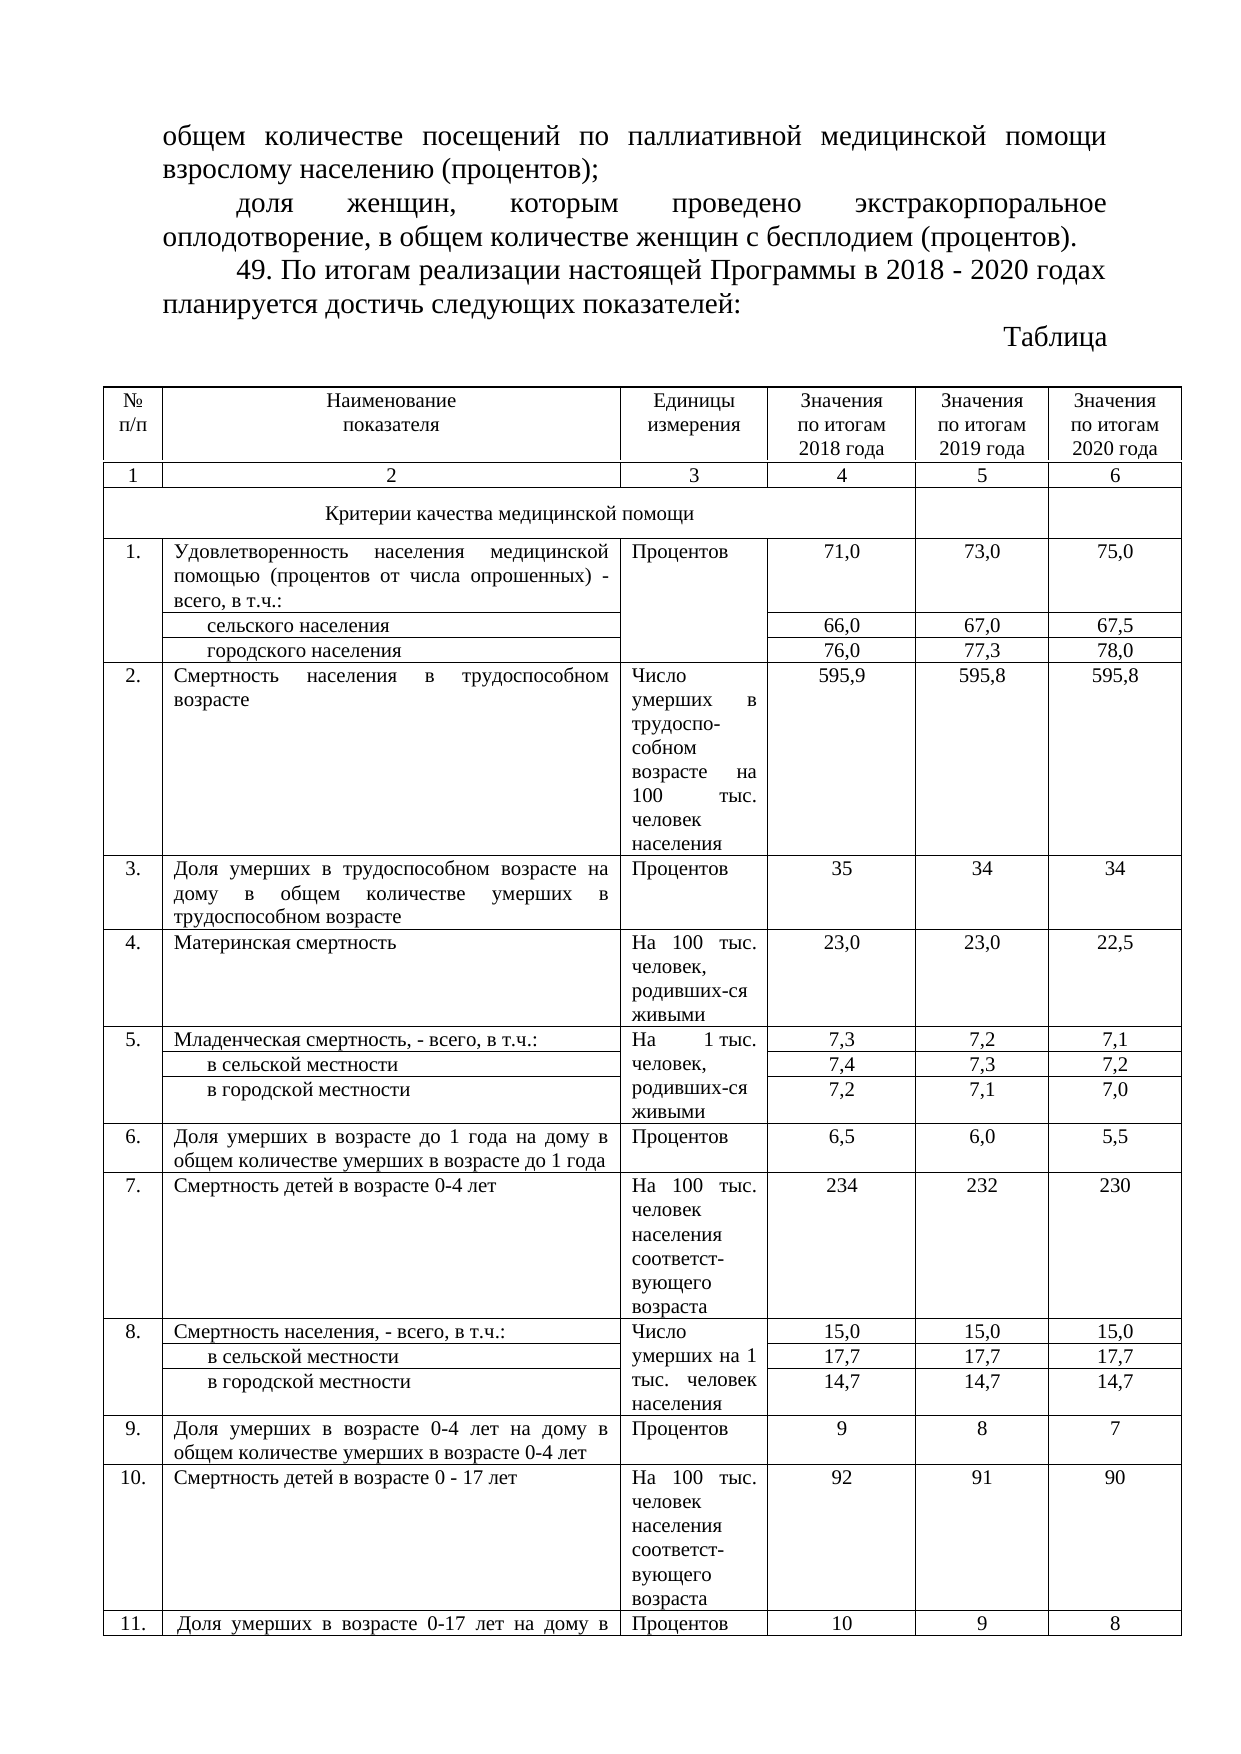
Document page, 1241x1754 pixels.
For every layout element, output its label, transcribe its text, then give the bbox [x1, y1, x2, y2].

table_cell 7. [104, 1173, 162, 1318]
table_cell На 100 тыс. человек, родивших-ся живыми [621, 930, 767, 1026]
table_cell Процентов [621, 856, 767, 928]
table_cell сельского населения [163, 613, 620, 637]
table_header Наименование показателя [163, 388, 620, 460]
table_cell 10. [104, 1465, 162, 1609]
table_cell 9. [104, 1416, 162, 1464]
table_cell 14,7 [768, 1369, 915, 1415]
table_cell в сельской местности [163, 1344, 620, 1368]
table_cell 66,0 [768, 613, 915, 637]
table_cell в городской местности [163, 1077, 620, 1123]
table_cell 77,3 [916, 638, 1048, 662]
table_cell Смертность населения, - всего, в т.ч.: [163, 1319, 620, 1343]
table_header 3 [621, 463, 767, 487]
table_header 6 [1049, 463, 1181, 487]
table_cell 9 [768, 1416, 915, 1464]
table_cell Доля умерших в возрасте до 1 года на дому в общем количестве умерших в возрасте до 1 года [163, 1124, 620, 1172]
table_cell 67,5 [1049, 613, 1181, 637]
table_cell Процентов [621, 539, 767, 662]
table_cell 7,4 [768, 1052, 915, 1076]
table_cell 7,0 [1049, 1077, 1181, 1123]
table_cell 7,1 [1049, 1027, 1181, 1051]
table_cell 234 [768, 1173, 915, 1318]
table_cell 595,8 [916, 663, 1048, 855]
table_header 4 [768, 463, 915, 487]
text доля женщин, которым проведено экстракорпоральное оплодотворение, в общем количестве женщин с бесплодием (процентов). [162, 185, 1107, 252]
table_cell 7,2 [1049, 1052, 1181, 1076]
table_cell 75,0 [1049, 539, 1181, 612]
table_cell 34 [1049, 856, 1181, 928]
table_cell 11. [104, 1611, 162, 1635]
table_cell 23,0 [768, 930, 915, 1026]
table_cell Процентов [621, 1611, 767, 1635]
table_cell 17,7 [768, 1344, 915, 1368]
table_cell [916, 488, 1048, 538]
table_cell Критерии качества медицинской помощи [104, 488, 915, 538]
table_cell 4. [104, 930, 162, 1026]
table_header Значения по итогам 2018 года [768, 388, 915, 460]
table_header Значения по итогам 2019 года [916, 388, 1048, 460]
table_header 2 [163, 463, 620, 487]
table_cell 73,0 [916, 539, 1048, 612]
table_cell 2. [104, 663, 162, 855]
table_cell Младенческая смертность, - всего, в т.ч.: [163, 1027, 620, 1051]
table_cell 17,7 [1049, 1344, 1181, 1368]
table_cell 595,8 [1049, 663, 1181, 855]
table_cell в сельской местности [163, 1052, 620, 1076]
table_cell Материнская смертность [163, 930, 620, 1026]
table_cell 5. [104, 1027, 162, 1123]
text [162, 118, 1107, 185]
table_cell городского населения [163, 638, 620, 662]
table_cell 3. [104, 856, 162, 928]
text Таблица [162, 319, 1107, 353]
table_cell 230 [1049, 1173, 1181, 1318]
table_cell На 100 тыс. человек населения соответст-вующего возраста [621, 1173, 767, 1318]
table_header Единицы измерения [621, 388, 767, 460]
table_cell 7,2 [916, 1027, 1048, 1051]
table_cell Смертность населения в трудоспособном возрасте [163, 663, 620, 855]
table_cell Число умерших на 1 тыс. человек населения [621, 1319, 767, 1415]
table_cell Смертность детей в возрасте 0-4 лет [163, 1173, 620, 1318]
table_cell Доля умерших в трудоспособном возрасте на дому в общем количестве умерших в трудоспособном возрасте [163, 856, 620, 928]
table_cell 10 [768, 1611, 915, 1635]
table_cell в городской местности [163, 1369, 620, 1415]
table_cell 8. [104, 1319, 162, 1415]
table_cell 595,9 [768, 663, 915, 855]
table_cell 76,0 [768, 638, 915, 662]
table_cell 14,7 [1049, 1369, 1181, 1415]
table_cell Смертность детей в возрасте 0 - 17 лет [163, 1465, 620, 1609]
table_cell 232 [916, 1173, 1048, 1318]
table_cell 7,3 [768, 1027, 915, 1051]
table_cell 9 [916, 1611, 1048, 1635]
table_cell 14,7 [916, 1369, 1048, 1415]
table_cell Процентов [621, 1416, 767, 1464]
text 49. По итогам реализации настоящей Программы в 2018 - 2020 годах планируется достичь следующих показателей: [162, 252, 1107, 319]
table_cell 7 [1049, 1416, 1181, 1464]
table_cell 22,5 [1049, 930, 1181, 1026]
table_cell 7,3 [916, 1052, 1048, 1076]
table_cell [1049, 488, 1181, 538]
table_cell 15,0 [916, 1319, 1048, 1343]
table_cell Удовлетворенность населения медицинской помощью (процентов от числа опрошенных) - всего, в т.ч.: [163, 539, 620, 612]
table_cell 91 [916, 1465, 1048, 1609]
table_header № п/п [104, 388, 162, 460]
table_cell 15,0 [768, 1319, 915, 1343]
table_cell Процентов [621, 1124, 767, 1172]
table_cell 15,0 [1049, 1319, 1181, 1343]
table_cell Число умерших в трудоспо-собном возрасте на 100 тыс. человек населения [621, 663, 767, 855]
table_cell 34 [916, 856, 1048, 928]
table_cell 6,5 [768, 1124, 915, 1172]
table_cell 35 [768, 856, 915, 928]
table_header 5 [916, 463, 1048, 487]
table_cell На 100 тыс. человек населения соответст-вующего возраста [621, 1465, 767, 1609]
table_cell 92 [768, 1465, 915, 1609]
table_cell 23,0 [916, 930, 1048, 1026]
table_cell 1. [104, 539, 162, 662]
table_cell 6,0 [916, 1124, 1048, 1172]
table_cell 6. [104, 1124, 162, 1172]
table_cell 71,0 [768, 539, 915, 612]
table_cell На 1 тыс. человек, родивших-ся живыми [621, 1027, 767, 1123]
table_cell 8 [916, 1416, 1048, 1464]
table_cell 90 [1049, 1465, 1181, 1609]
table_cell Доля умерших в возрасте 0-4 лет на дому в общем количестве умерших в возрасте 0-4 лет [163, 1416, 620, 1464]
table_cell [163, 1611, 620, 1635]
table_cell 78,0 [1049, 638, 1181, 662]
table_cell 17,7 [916, 1344, 1048, 1368]
table_cell 8 [1049, 1611, 1181, 1635]
table_cell 67,0 [916, 613, 1048, 637]
table_cell 5,5 [1049, 1124, 1181, 1172]
table_header Значения по итогам 2020 года [1049, 388, 1181, 460]
table_cell 7,2 [768, 1077, 915, 1123]
table_cell 7,1 [916, 1077, 1048, 1123]
table_header 1 [104, 463, 162, 487]
